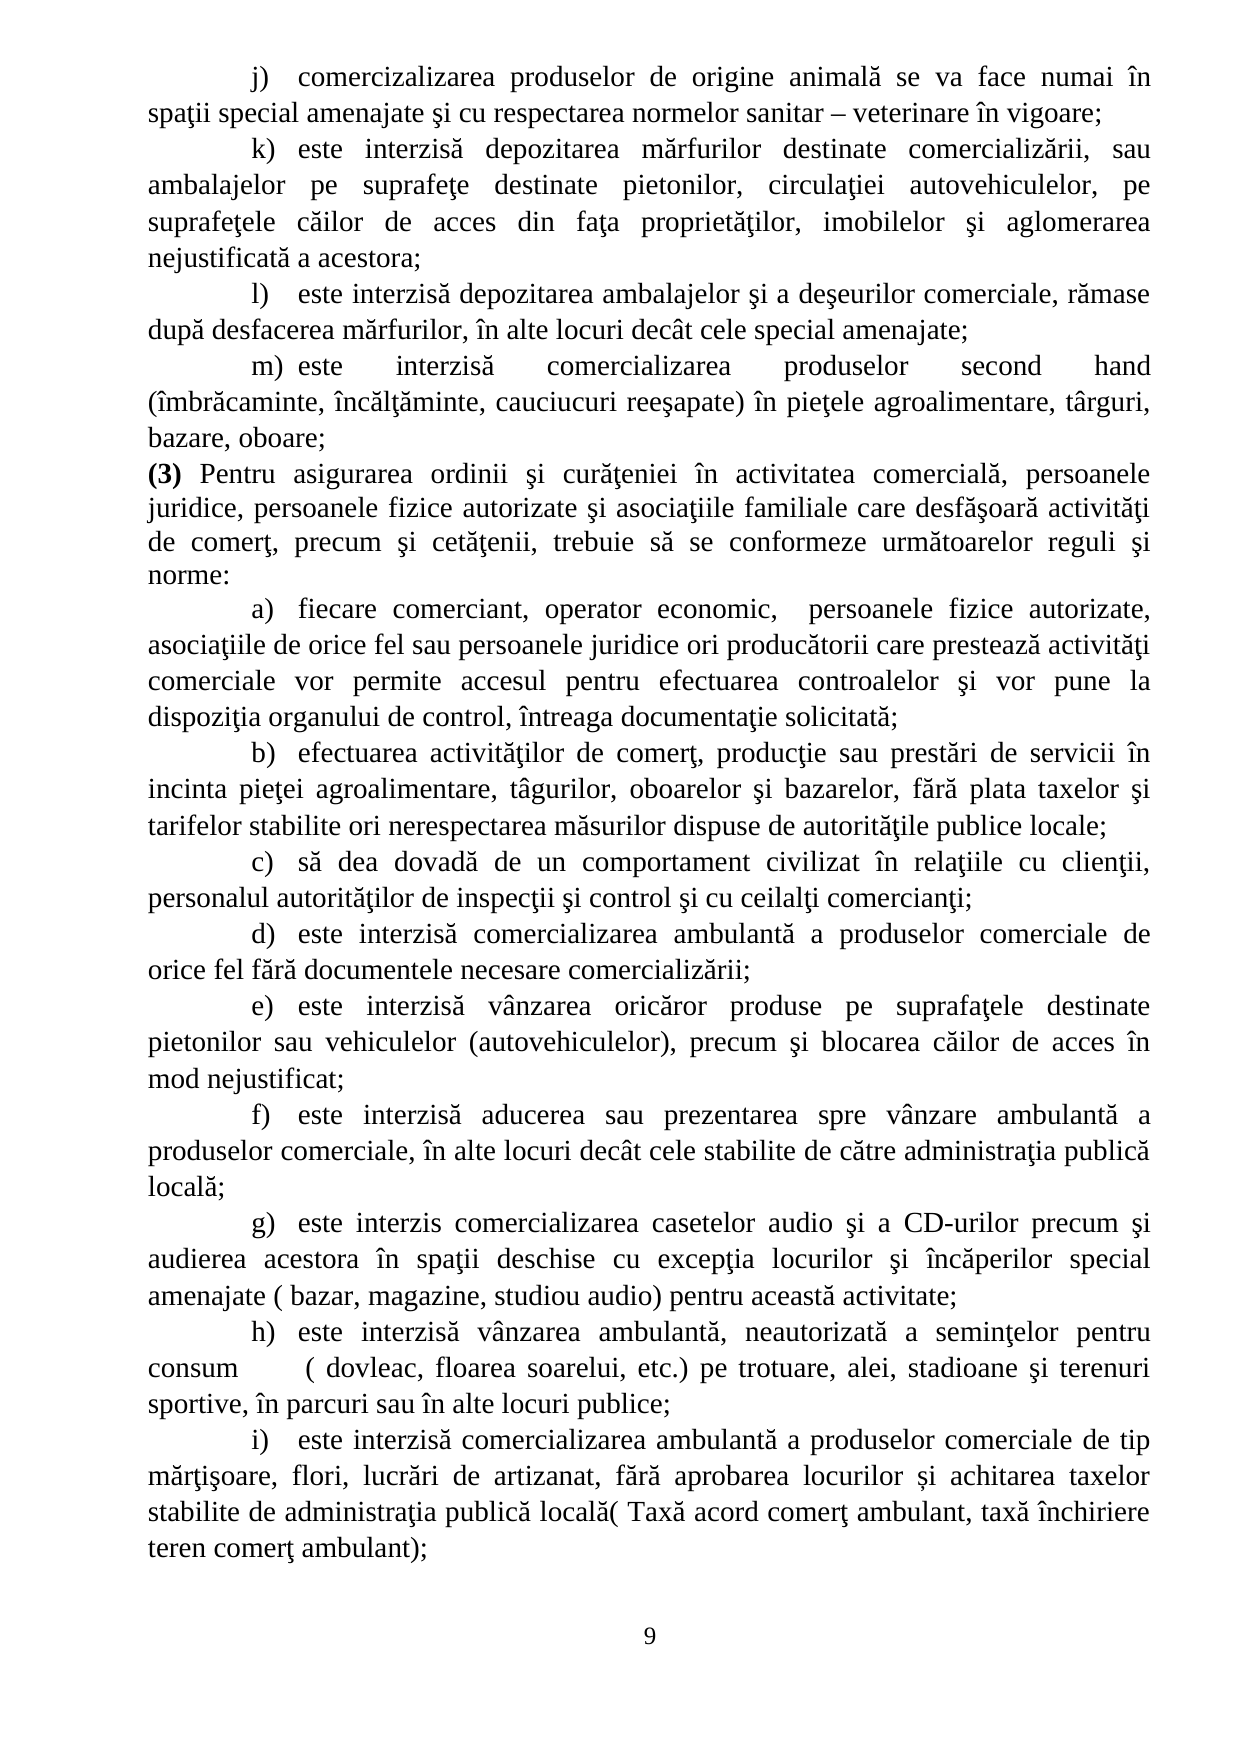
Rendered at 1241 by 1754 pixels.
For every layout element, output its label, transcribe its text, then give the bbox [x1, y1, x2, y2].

list efectuarea activităţilor de comerţ, producţie sau prestări de servicii în incinta pieţei agroalimentare, tâgurilor, oboarelor şi bazarelor, fără plata taxelor şi tarifelor stabilite ori nerespectarea măsurilor dispuse de autorităţile publice locale; [148, 735, 1152, 841]
list este interzisă vânzarea ambulantă, neautorizată a seminţelor pentru consum ( dovleac, floarea soarelui, etc.) pe trotuare, alei, stadioane şi terenuri sportive, în parcuri sau în alte locuri publice; [148, 1314, 1152, 1419]
list este interzisă depozitarea mărfurilor destinate comercializării, sau ambalajelor pe suprafeţe destinate pietonilor, circulaţiei autovehiculelor, pe suprafeţele căilor de acces din faţa proprietăţilor, imobilelor şi aglomerarea nejustificată a acestora; [148, 131, 1152, 273]
list este interzisă comercializarea ambulantă a produselor comerciale de tip mărţişoare, flori, lucrări de artizanat, fără aprobarea locurilor și achitarea taxelor stabilite de administraţia publică locală( Taxă acord comerţ ambulant, taxă închiriere teren comerţ ambulant); [148, 1422, 1152, 1564]
list este interzisă aducerea sau prezentarea spre vânzare ambulantă a produselor comerciale, în alte locuri decât cele stabilite de către administraţia publică locală; [148, 1097, 1152, 1203]
list este interzisă comercializarea produselor second hand (îmbrăcaminte, încălţăminte, cauciucuri reeşapate) în pieţele agroalimentare, târguri, bazare, oboare; [148, 348, 1152, 454]
list este interzisă depozitarea ambalajelor şi a deşeurilor comerciale, rămase după desfacerea mărfurilor, în alte locuri decât cele special amenajate; [148, 276, 1152, 346]
list este interzisă comercializarea ambulantă a produselor comerciale de orice fel fără documentele necesare comercializării; [148, 916, 1152, 986]
list este interzisă vânzarea oricăror produse pe suprafaţele destinate pietonilor sau vehiculelor (autovehiculelor), precum şi blocarea căilor de acces în mod nejustificat; [148, 988, 1152, 1094]
list comercizalizarea produselor de origine animală se va face numai în spaţii special amenajate şi cu respectarea normelor sanitar – veterinare în vigoare; [148, 59, 1152, 129]
list fiecare comerciant, operator economic, persoanele fizice autorizate, asociaţiile de orice fel sau persoanele juridice ori producătorii care prestează activităţi comerciale vor permite accesul pentru efectuarea controalelor şi vor pune la dispoziţia organului de control, întreaga documentaţie solicitată; [148, 591, 1152, 733]
list este interzis comercializarea casetelor audio şi a CD-urilor precum şi audierea acestora în spaţii deschise cu excepţia locurilor şi încăperilor special amenajate ( bazar, magazine, studiou audio) pentru această activitate; [148, 1205, 1152, 1311]
list să dea dovadă de un comportament civilizat în relaţiile cu clienţii, personalul autorităţilor de inspecţii şi control şi cu ceilalţi comercianţi; [148, 844, 1152, 913]
text (3) Pentru asigurarea ordinii şi curăţeniei în activitatea comercială, persoanele juridice, persoanele fizice autorizate şi asociaţiile familiale care desfăşoară activităţi de comerţ, precum şi cetăţenii, trebuie să se conformeze următoarelor reguli şi norme: [148, 457, 1152, 591]
